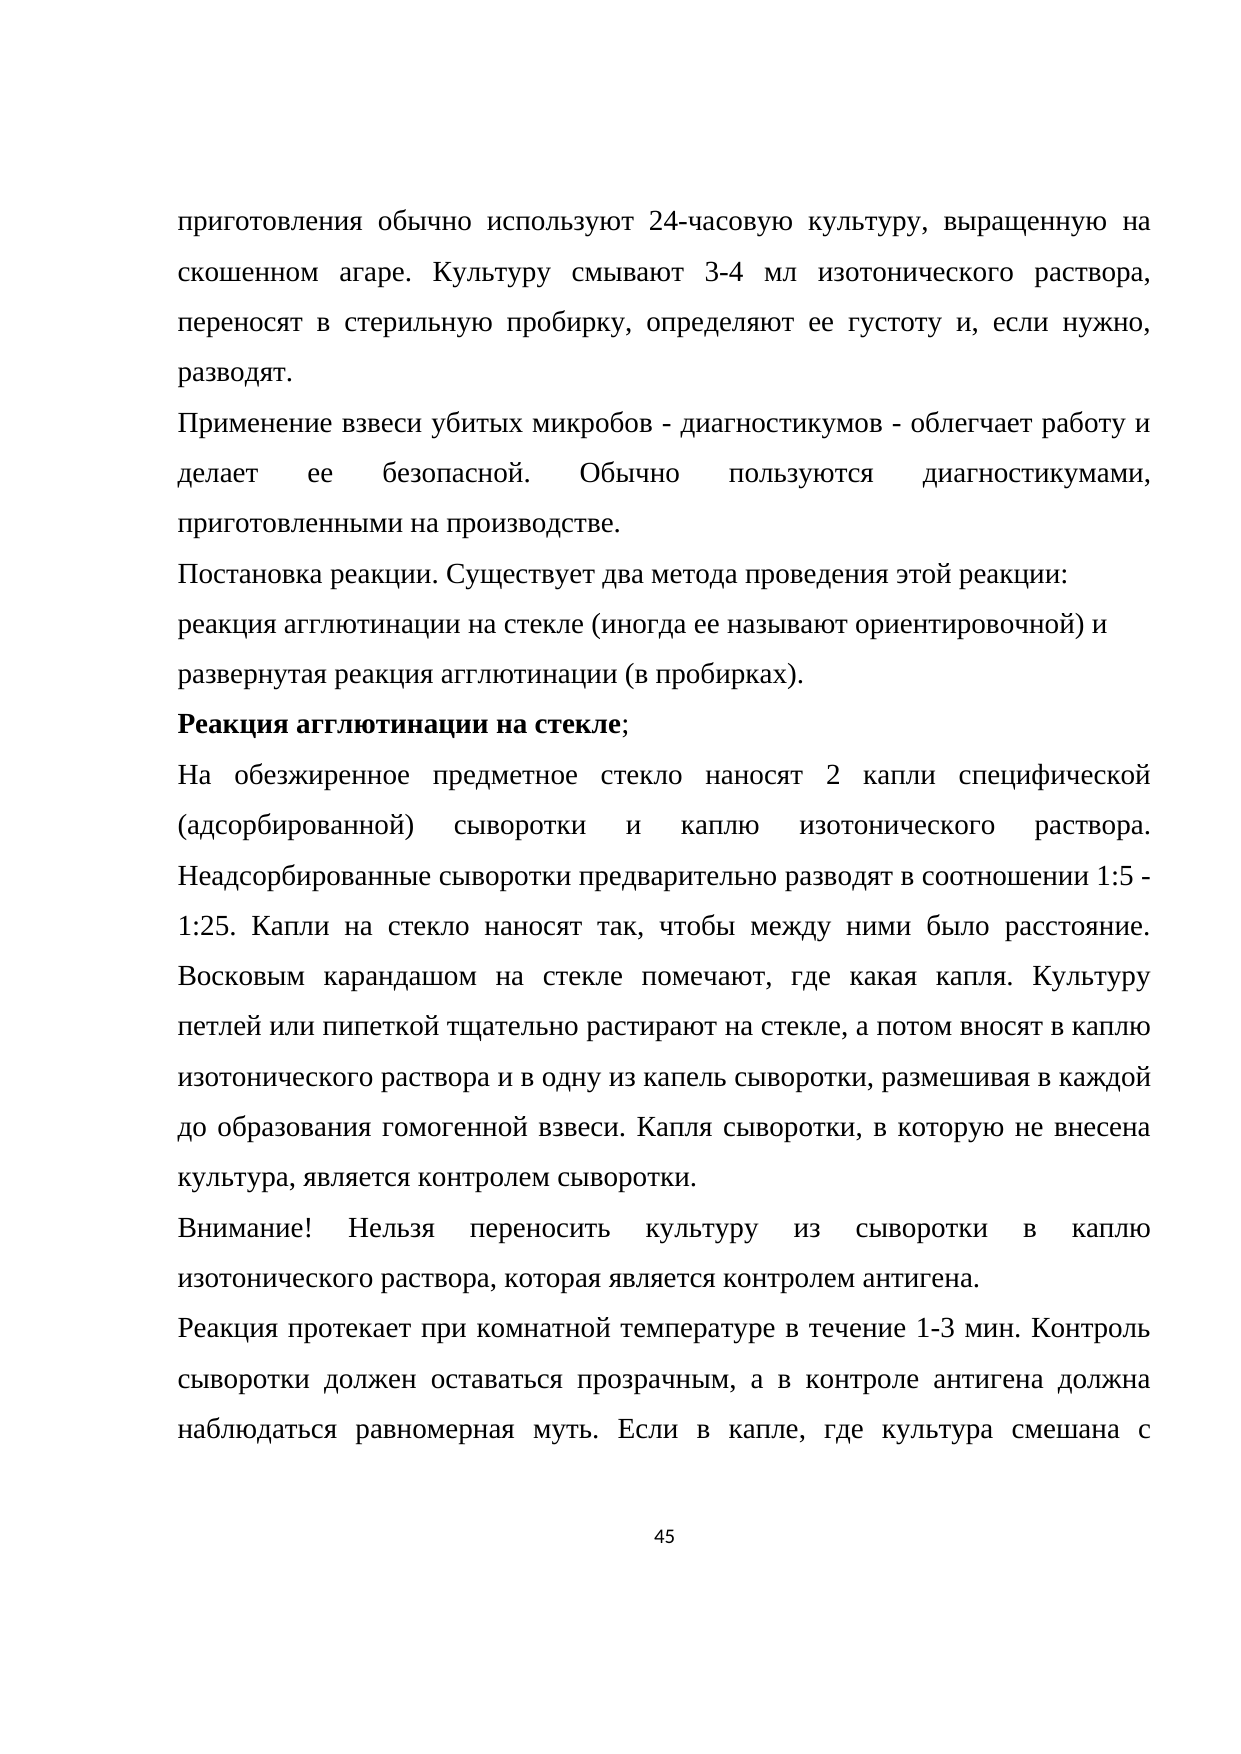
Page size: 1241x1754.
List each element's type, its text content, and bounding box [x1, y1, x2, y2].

text Применение взвеси убитых микробов - диагностикумов - облегчает работу и делает ее безопасной. Обычно пользуются диагностикумами, приготовленными на производстве. [177, 405, 1152, 539]
text приготовления обычно используют 24-часовую культуру, выращенную на скошенном агаре. Культуру смывают 3-4 мл изотонического раствора, переносят в стерильную пробирку, определяют ее густоту и, если нужно, разводят. [177, 203, 1152, 388]
text Реакция агглютинации на стекле; [177, 707, 1152, 740]
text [177, 1310, 1152, 1444]
text Постановка реакции. Существует два метода проведения этой реакции: реакция агглютинации на стекле (иногда ее называют ориентировочной) и развернутая реакция агглютинации (в пробирках). [177, 556, 1152, 690]
text На обезжиренное предметное стекло наносят 2 капли специфической (адсорбированной) сыворотки и каплю изотонического раствора. Неадсорбированные сыворотки предварительно разводят в соотношении 1:5 - 1:25. Капли на стекло наносят так, чтобы между ними было расстояние. Восковым карандашом на стекле помечают, где какая капля. Культуру петлей или пипеткой тщательно растирают на стекле, а потом вносят в каплю изотонического раствора и в одну из капель сыворотки, размешивая в каждой до образования гомогенной взвеси. Капля сыворотки, в которую не внесена культура, является контролем сыворотки. [177, 757, 1152, 1193]
text Внимание! Нельзя переносить культуру из сыворотки в каплю изотонического раствора, которая является контролем антигена. [177, 1210, 1152, 1294]
